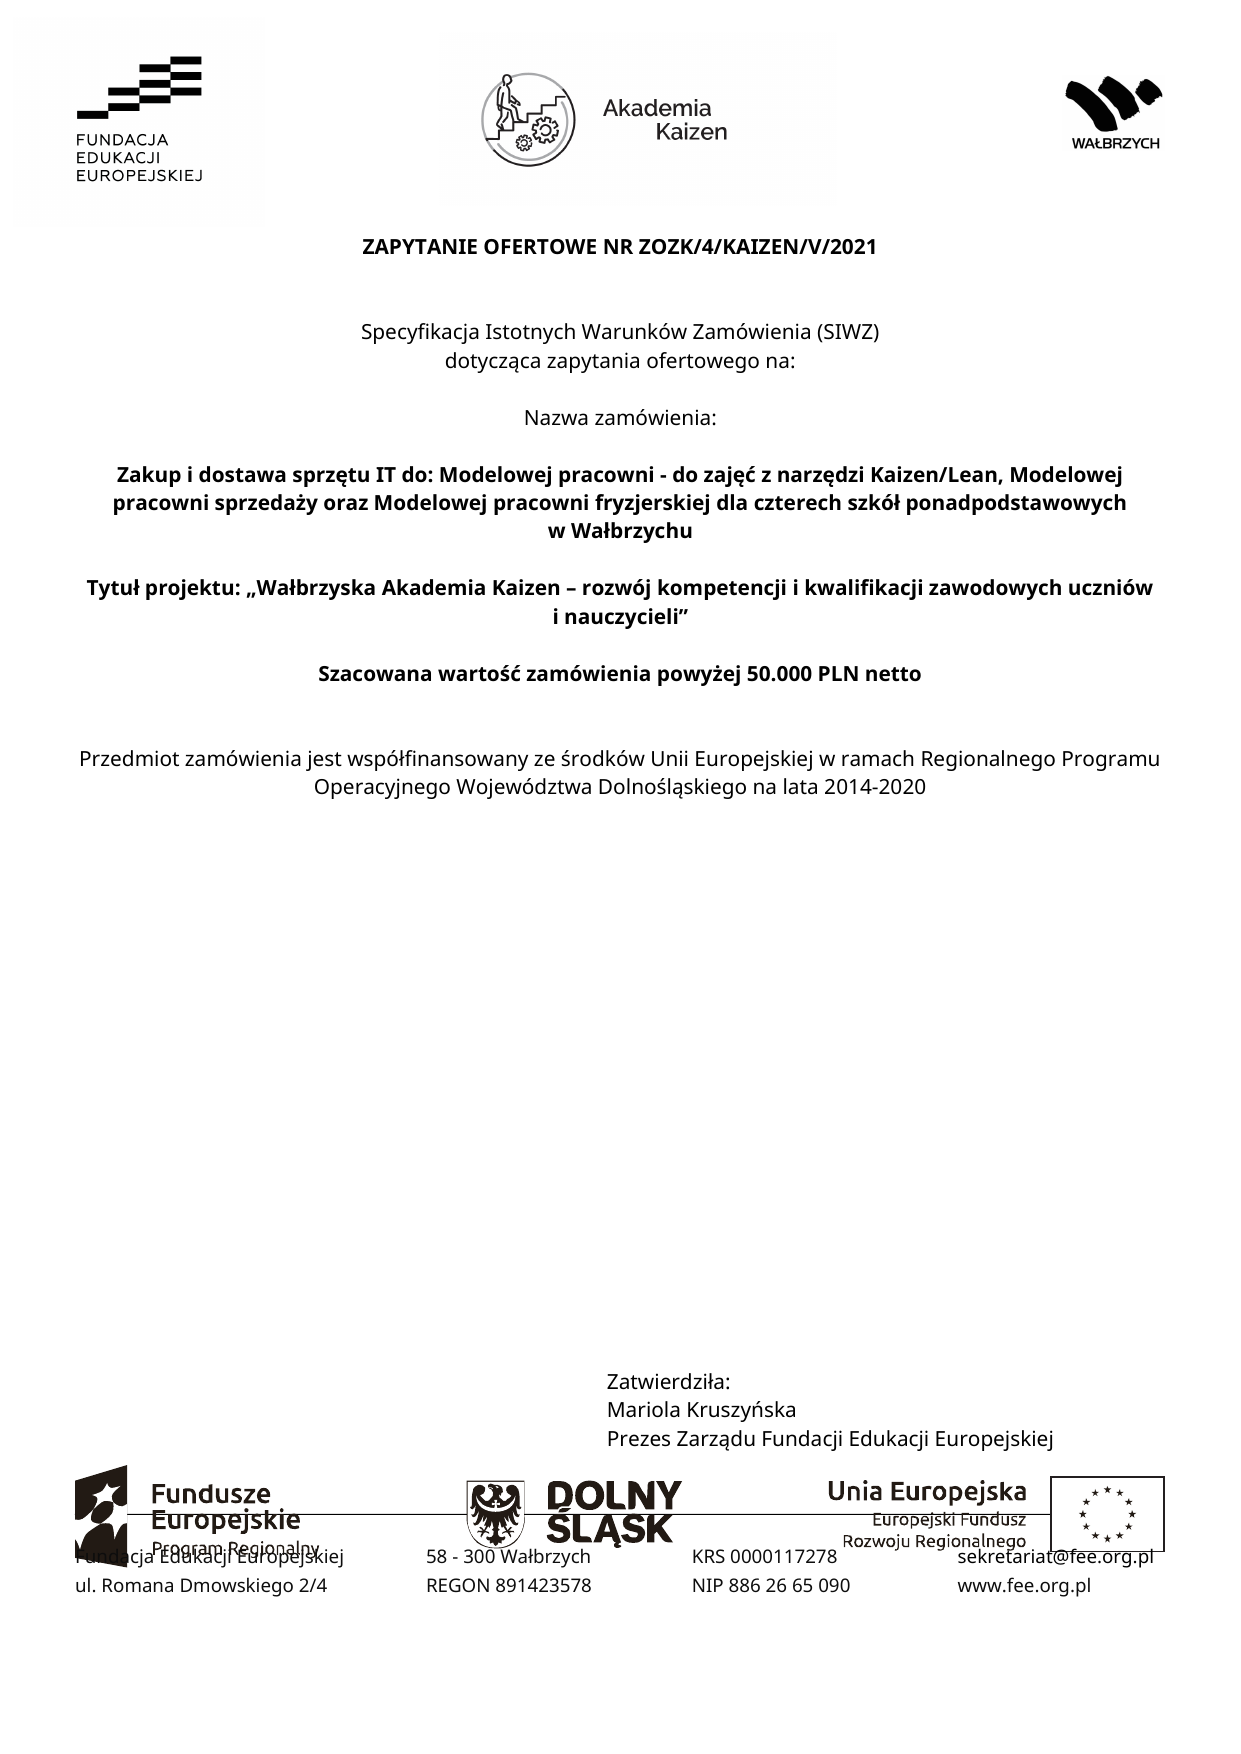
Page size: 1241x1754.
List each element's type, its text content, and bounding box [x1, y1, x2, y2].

text Szacowana wartość zamówienia powyżej 50.000 PLN netto [75, 659, 1165, 687]
text Specyfikacja Istotnych Warunków Zamówienia (SIWZ) [75, 317, 1165, 346]
text Nazwa zamówienia: [75, 403, 1165, 431]
text dotycząca zapytania ofertowego na: [75, 346, 1165, 374]
text ZAPYTANIE OFERTOWE NR ZOZK/4/KAIZEN/V/2021 [75, 232, 1165, 261]
text i nauczycieli” [75, 602, 1165, 630]
text Zakup i dostawa sprzętu IT do: Modelowej pracowni - do zajęć z narzędzi Kaizen/Lean, Modelowej pracowni sprzedaży oraz Modelowej pracowni fryzjerskiej dla czterech szkół ponadpodstawowych [75, 460, 1165, 517]
picture [437, 32, 838, 205]
picture [12, 17, 265, 227]
text w Wałbrzychu [75, 517, 1165, 545]
text Tytuł projektu: „Wałbrzyska Akademia Kaizen – rozwój kompetencji i kwalifikacji zawodowych uczniów [75, 573, 1165, 602]
text Prezes Zarządu Fundacji Edukacji Europejskiej [607, 1424, 1165, 1452]
text Zatwierdziła: [607, 1367, 1165, 1395]
text Przedmiot zamówienia jest współfinansowany ze środków Unii Europejskiej w ramach Regionalnego Programu Operacyjnego Województwa Dolnośląskiego na lata 2014-2020 [75, 744, 1165, 801]
text Mariola Kruszyńska [607, 1395, 1165, 1424]
picture [1062, 75, 1166, 151]
